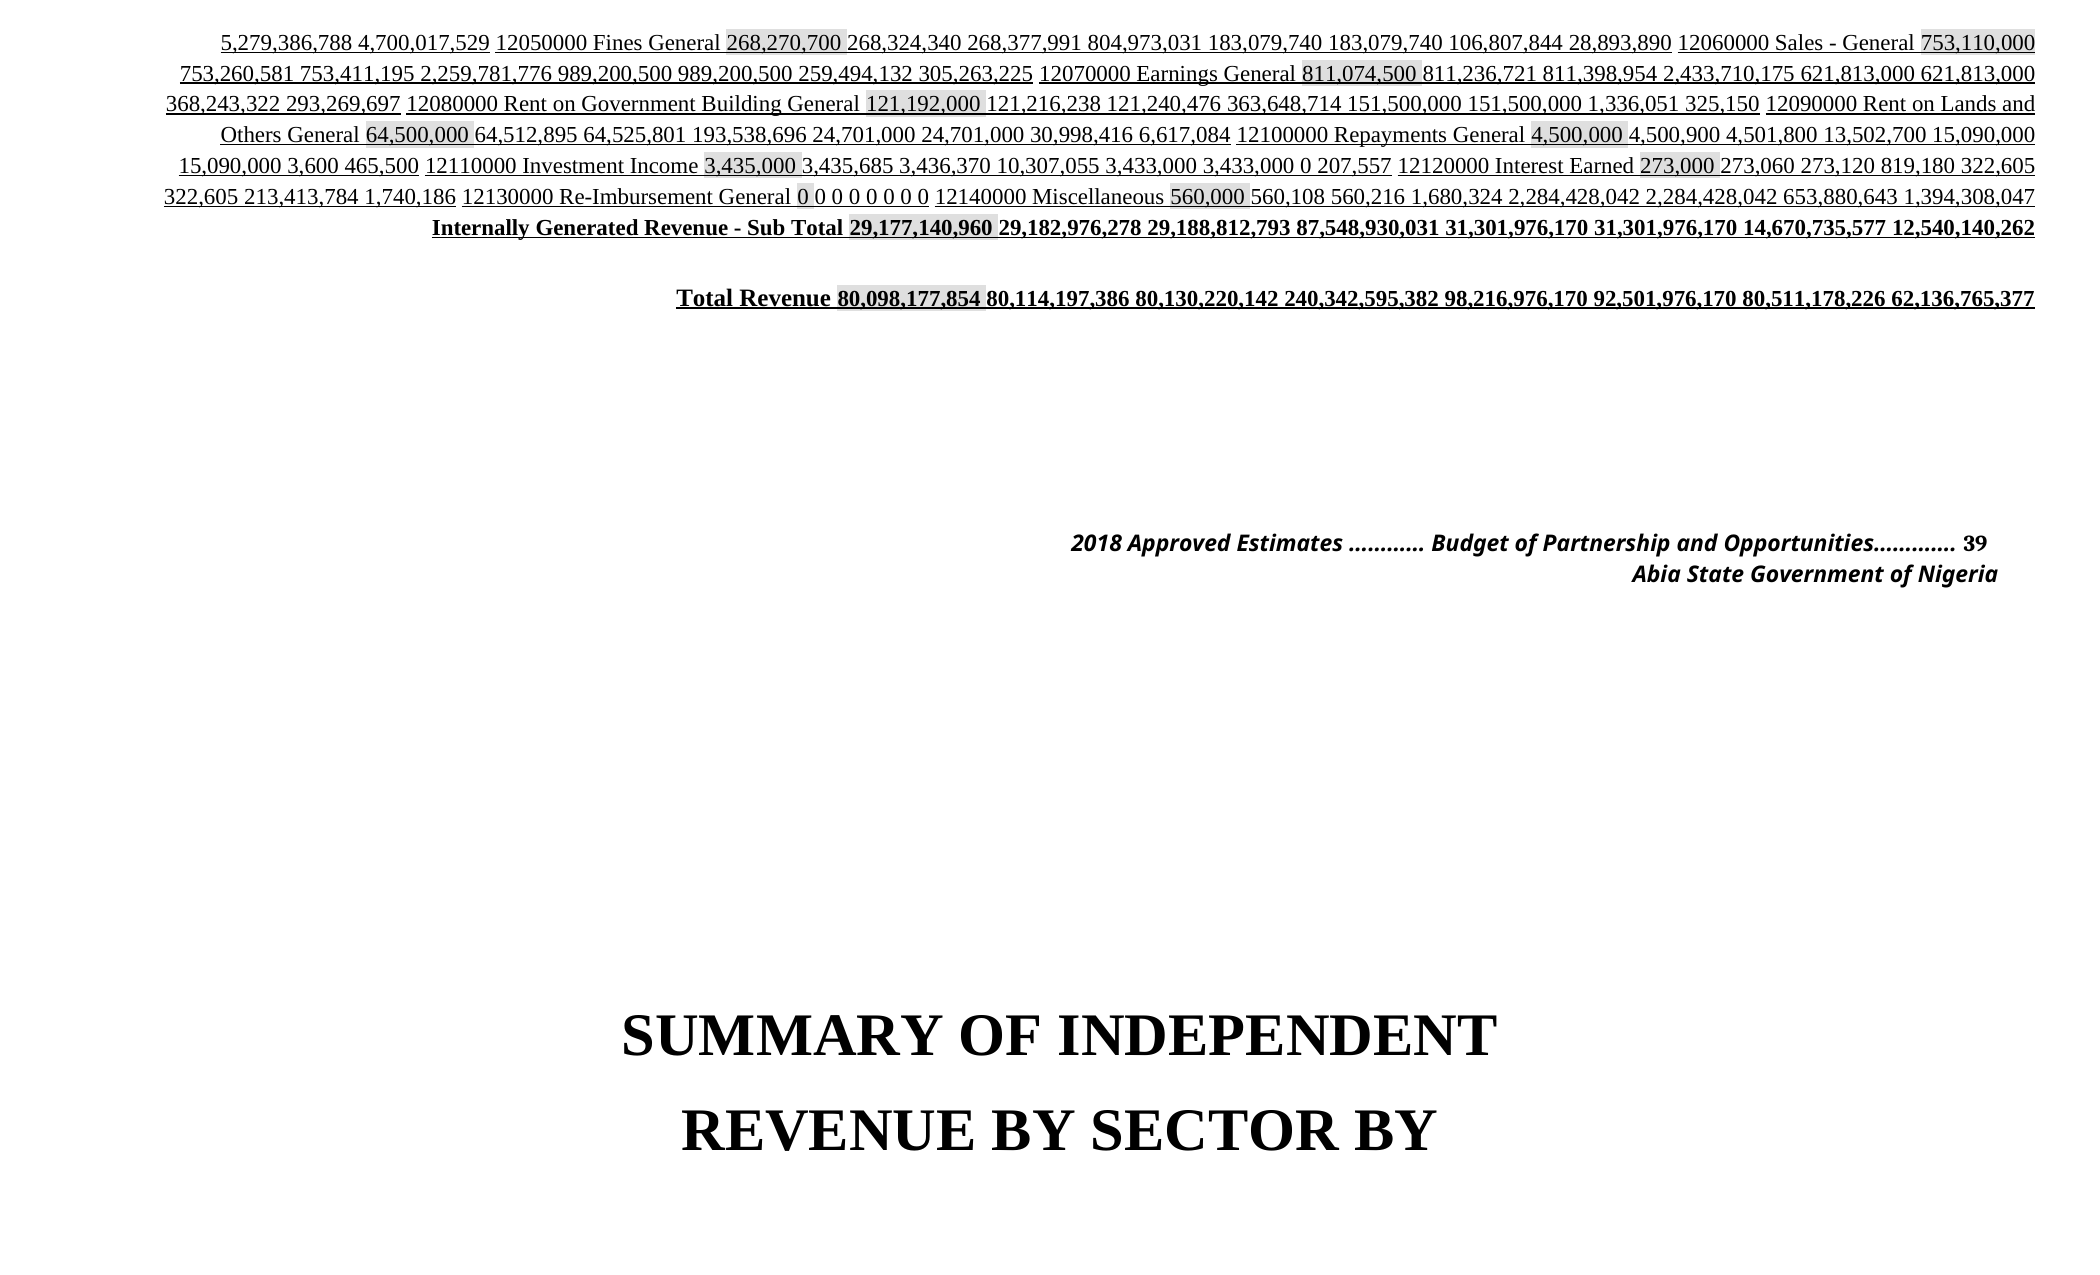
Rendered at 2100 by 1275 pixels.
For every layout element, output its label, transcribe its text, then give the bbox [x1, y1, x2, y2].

text Abia State Government of Nigeria [63, 558, 1998, 589]
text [467, 998, 1652, 1164]
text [138, 29, 2035, 240]
text Total Revenue 80,098,177,854 80,114,197,386 80,130,220,142 240,342,595,382 98,216,976,170 92,501,976,170 80,511,178,226 62,136,765,377 [63, 283, 2034, 311]
text 2018 Approved Estimates ………… Budget of Partnership and Opportunities…………. 39 [63, 527, 1987, 558]
